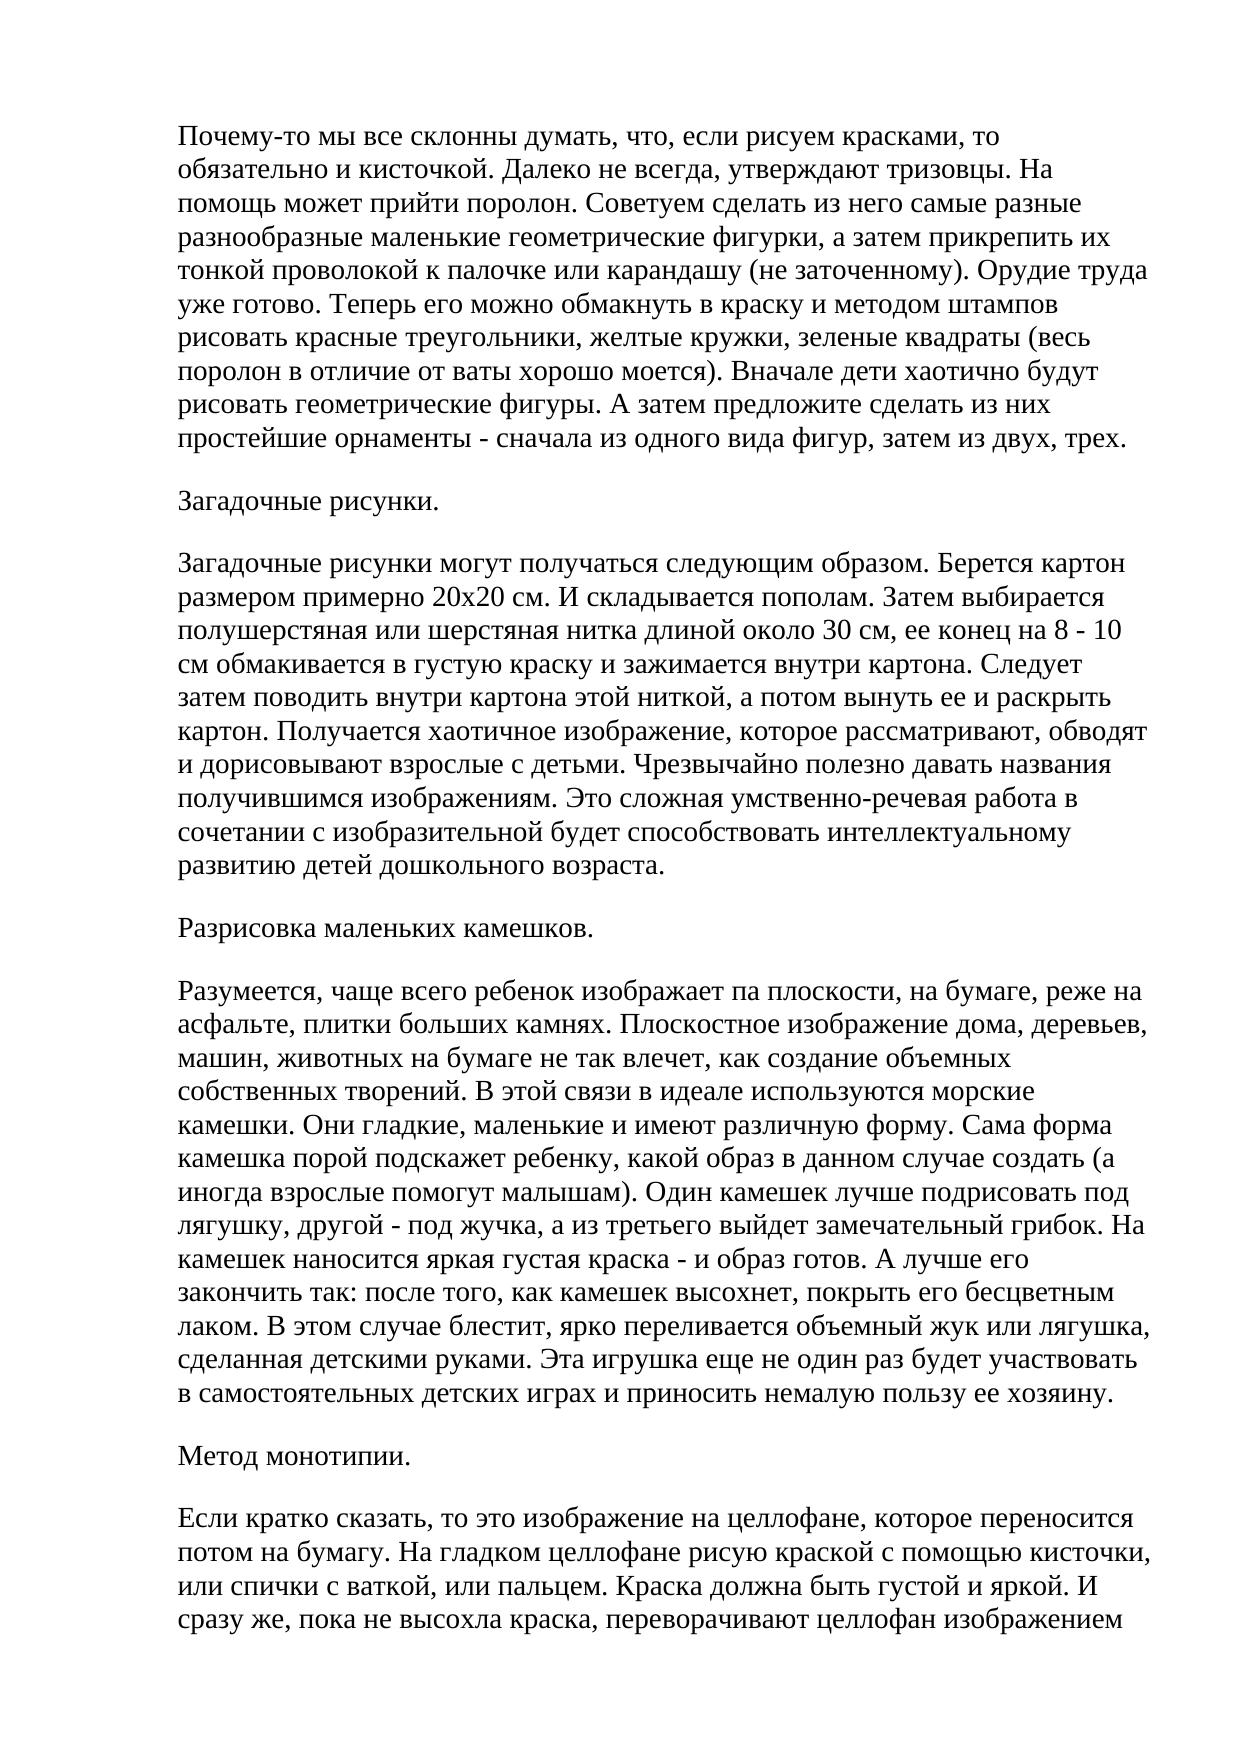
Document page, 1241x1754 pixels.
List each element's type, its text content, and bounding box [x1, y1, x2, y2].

text Метод монотипии. [177, 1438, 1152, 1471]
text Загадочные рисунки могут получаться следующим образом. Берется картон размером примерно 20х20 см. И складывается пополам. Затем выбирается полушерстяная или шерстяная нитка длиной около 30 см, ее конец на 8 - 10 см обмакивается в густую краску и зажимается внутри картона. Следует затем поводить внутри картона этой ниткой, а потом вынуть ее и раскрыть картон. Получается хаотичное изображение, которое рассматривают, обводят и дорисовывают взрослые с детьми. Чрезвычайно полезно давать названия получившимся изображениям. Это сложная умственно-речевая работа в сочетании с изобразительной будет способствовать интеллектуальному развитию детей дошкольного возраста. [177, 545, 1152, 881]
text Загадочные рисунки. [177, 483, 1152, 516]
text Разрисовка маленьких камешков. [177, 910, 1152, 943]
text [177, 1501, 1152, 1635]
text Разумеется, чаще всего ребенок изображает па плоскости, на бумаге, реже на асфальте, плитки больших камнях. Плоскостное изображение дома, деревьев, машин, животных на бумаге не так влечет, как создание объемных собственных творений. В этой связи в идеале используются морские камешки. Они гладкие, маленькие и имеют различную форму. Сама форма камешка порой подскажет ребенку, какой образ в данном случае создать (а иногда взрослые помогут малышам). Один камешек лучше подрисовать под лягушку, другой - под жучка, а из третьего выйдет замечательный грибок. На камешек наносится яркая густая краска - и образ готов. А лучше его закончить так: после того, как камешек высохнет, покрыть его бесцветным лаком. В этом случае блестит, ярко переливается объемный жук или лягушка, сделанная детскими руками. Эта игрушка еще не один раз будет участвовать в самостоятельных детских играх и приносить немалую пользу ее хозяину. [177, 973, 1152, 1409]
text Почему-то мы все склонны думать, что, если рисуем красками, то обязательно и кисточкой. Далеко не всегда, утверждают тризовцы. На помощь может прийти поролон. Советуем сделать из него самые разные разнообразные маленькие геометрические фигурки, а затем прикрепить их тонкой проволокой к палочке или карандашу (не заточенному). Орудие труда уже готово. Теперь его можно обмакнуть в краску и методом штампов рисовать красные треугольники, желтые кружки, зеленые квадраты (весь поролон в отличие от ваты хорошо моется). Вначале дети хаотично будут рисовать геометрические фигуры. А затем предложите сделать из них простейшие орнаменты - сначала из одного вида фигур, затем из двух, трех. [177, 118, 1152, 453]
